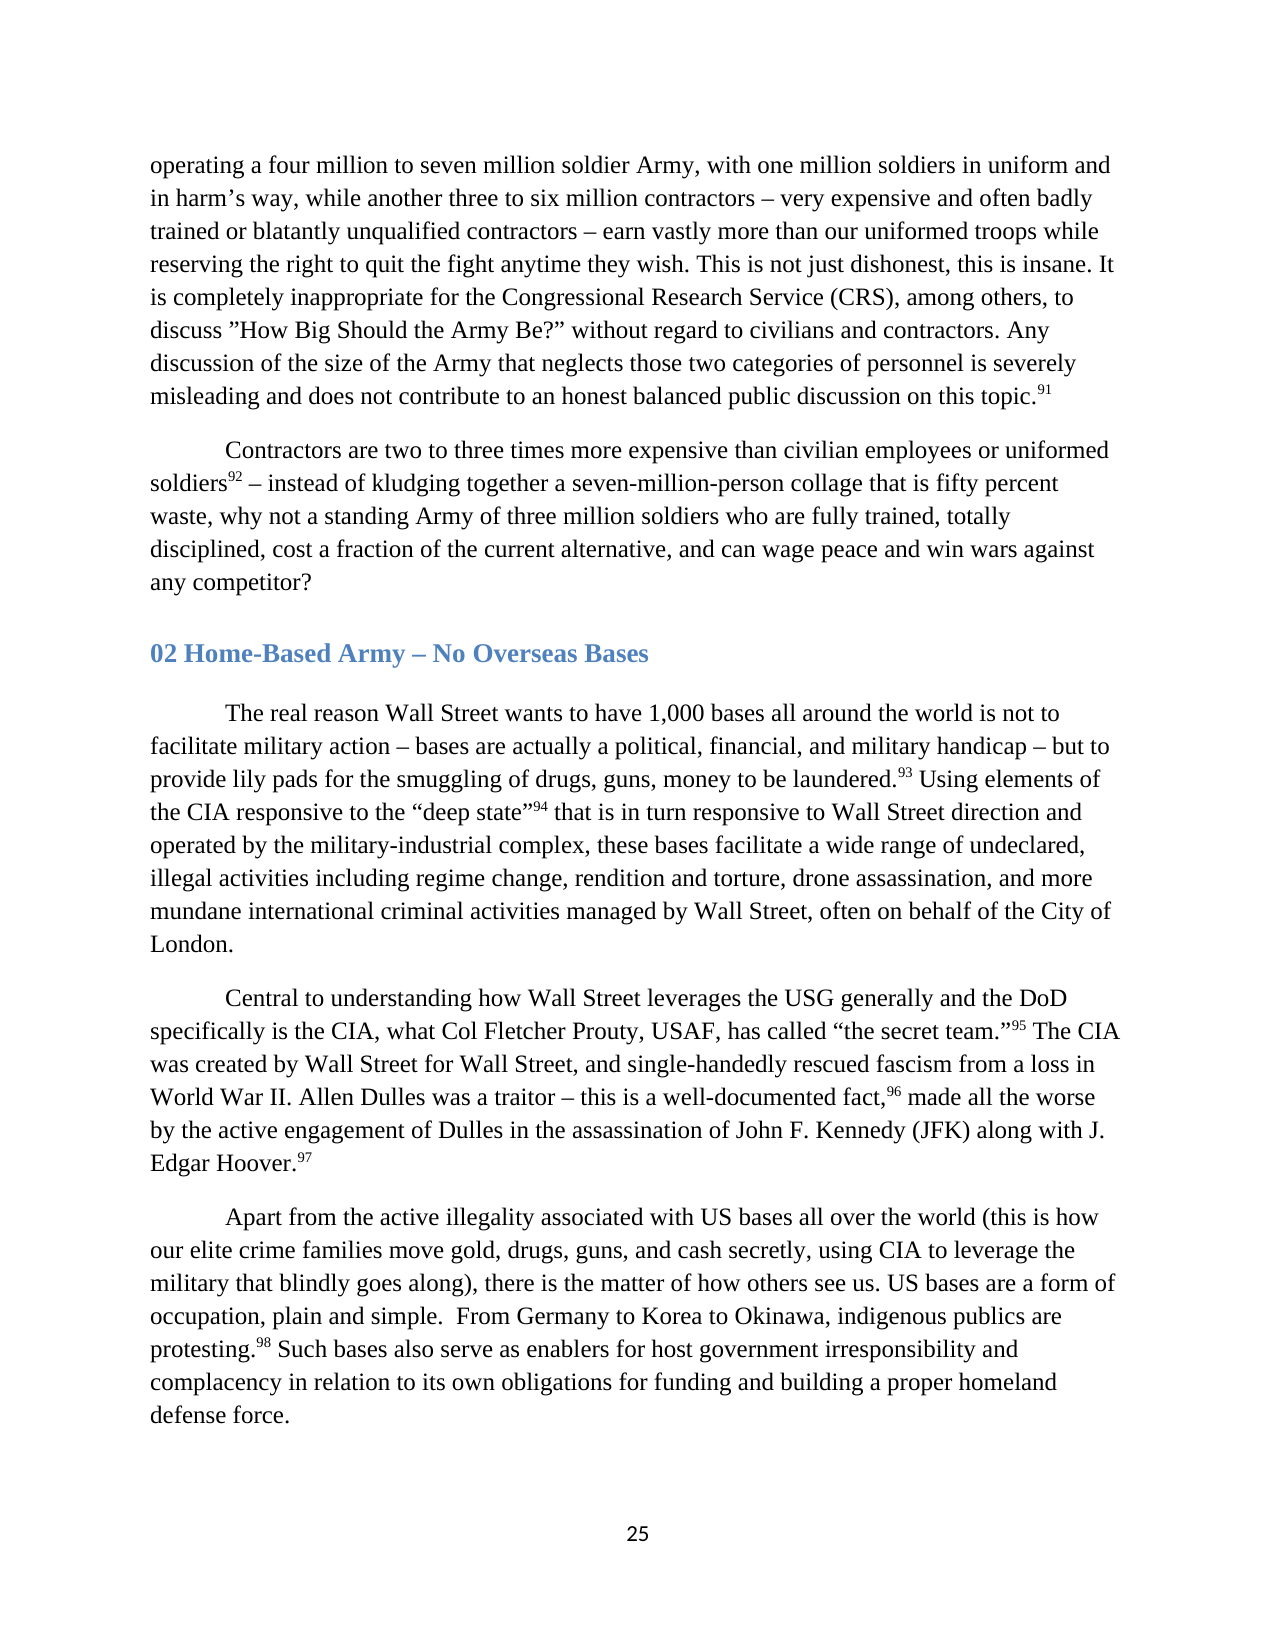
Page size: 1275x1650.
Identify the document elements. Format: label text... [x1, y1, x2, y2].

subtitle 02 Home-Based Army – No Overseas Bases [150, 638, 1125, 669]
text The real reason Wall Street wants to have 1,000 bases all around the world is not to facilitate military action – bases are actually a political, financial, and military handicap – but to provide lily pads for the smuggling of drugs, guns, money to be laundered. Using elements of the CIA responsive to the “deep state” that is in turn responsive to Wall Street direction and operated by the military-industrial complex, these bases facilitate a wide range of undeclared, illegal activities including regime change, rendition and torture, drone assassination, and more mundane international criminal activities managed by Wall Street, often on behalf of the City of London. [150, 698, 1125, 958]
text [150, 150, 1125, 410]
text Contractors are two to three times more expensive than civilian employees or uniformed soldiers – instead of kludging together a seven-million-person collage that is fifty percent waste, why not a standing Army of three million soldiers who are fully trained, totally disciplined, cost a fraction of the current alternative, and can wage peace and win wars against any competitor? [150, 435, 1125, 596]
text Central to understanding how Wall Street leverages the USG generally and the DoD specifically is the CIA, what Col Fletcher Prouty, USAF, has called “the secret team.” The CIA was created by Wall Street for Wall Street, and single-handedly rescued fascism from a loss in World War II. Allen Dulles was a traitor – this is a well-documented fact, made all the worse by the active engagement of Dulles in the assassination of John F. Kennedy (JFK) along with J. Edgar Hoover. [150, 983, 1125, 1177]
text Apart from the active illegality associated with US bases all over the world (this is how our elite crime families move gold, drugs, guns, and cash secretly, using CIA to leverage the military that blindly goes along), there is the matter of how others see us. US bases are a form of occupation, plain and simple. From Germany to Korea to Okinawa, indigenous publics are protesting. Such bases also serve as enablers for host government irresponsibility and complacency in relation to its own obligations for funding and building a proper homeland defense force. [150, 1202, 1125, 1429]
